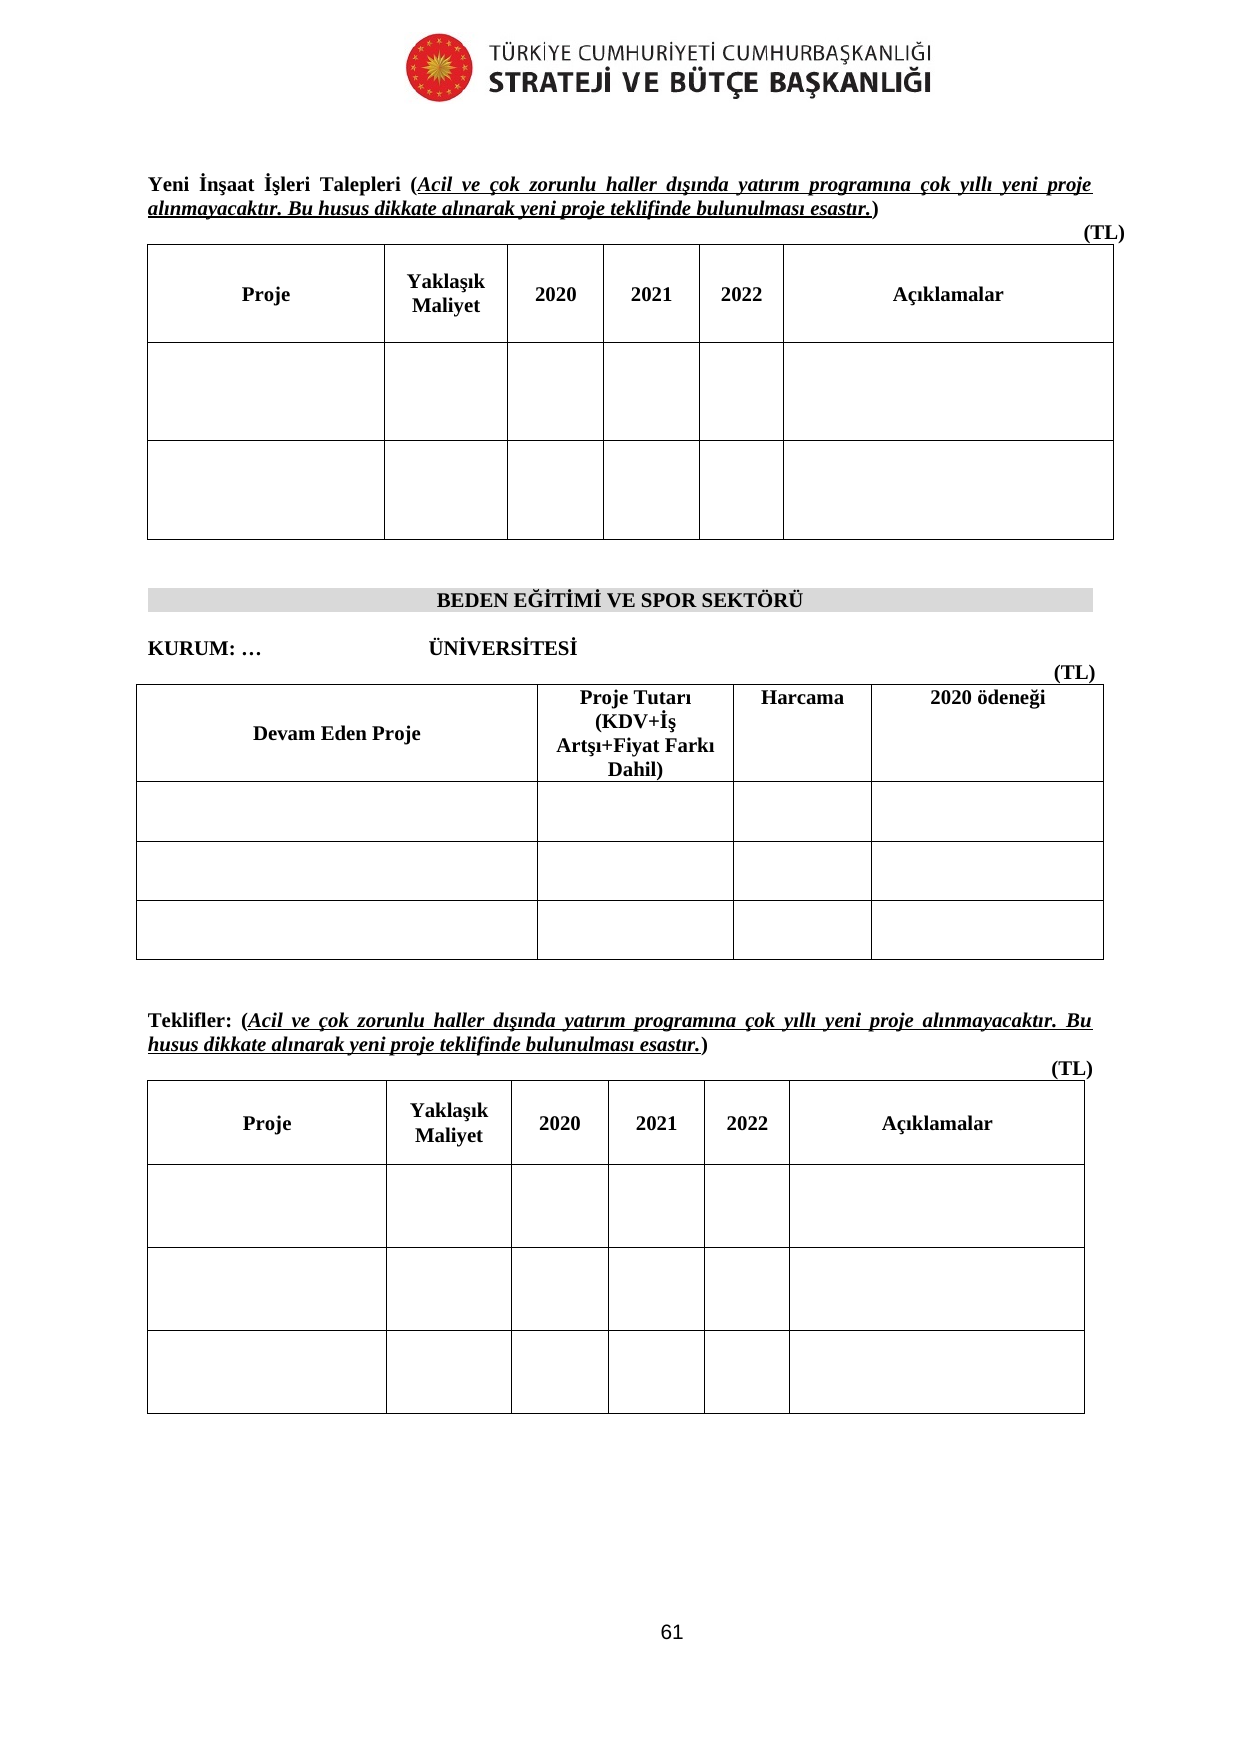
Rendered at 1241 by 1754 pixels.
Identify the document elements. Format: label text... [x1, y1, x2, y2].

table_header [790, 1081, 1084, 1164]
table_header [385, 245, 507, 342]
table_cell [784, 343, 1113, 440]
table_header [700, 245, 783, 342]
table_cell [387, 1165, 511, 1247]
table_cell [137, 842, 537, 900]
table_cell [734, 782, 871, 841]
text (TL) [148, 1056, 1137, 1080]
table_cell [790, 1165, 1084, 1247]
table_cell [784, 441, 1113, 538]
picture [404, 32, 942, 104]
text (TL) [148, 220, 1196, 244]
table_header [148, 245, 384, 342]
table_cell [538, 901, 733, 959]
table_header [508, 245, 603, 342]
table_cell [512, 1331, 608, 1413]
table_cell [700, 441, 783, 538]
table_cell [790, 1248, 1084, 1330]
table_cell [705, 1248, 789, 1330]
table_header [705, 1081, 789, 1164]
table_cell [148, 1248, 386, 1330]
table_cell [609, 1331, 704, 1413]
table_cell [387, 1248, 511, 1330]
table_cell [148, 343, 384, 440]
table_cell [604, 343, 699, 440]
text KURUM: … ÜNİVERSİTESİ [148, 636, 1093, 660]
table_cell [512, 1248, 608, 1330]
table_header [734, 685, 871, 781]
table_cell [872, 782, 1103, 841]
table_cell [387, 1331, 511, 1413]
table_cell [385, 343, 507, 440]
text Teklifler: (Acil ve çok zorunlu haller dışında yatırım programına çok yıllı yeni proje alınmayacaktır. Bu husus dikkate alınarak yeni proje teklifinde bulunulması esastır.) [148, 1008, 1093, 1056]
text BEDEN EĞİTİMİ VE SPOR SEKTÖRÜ [148, 588, 1093, 612]
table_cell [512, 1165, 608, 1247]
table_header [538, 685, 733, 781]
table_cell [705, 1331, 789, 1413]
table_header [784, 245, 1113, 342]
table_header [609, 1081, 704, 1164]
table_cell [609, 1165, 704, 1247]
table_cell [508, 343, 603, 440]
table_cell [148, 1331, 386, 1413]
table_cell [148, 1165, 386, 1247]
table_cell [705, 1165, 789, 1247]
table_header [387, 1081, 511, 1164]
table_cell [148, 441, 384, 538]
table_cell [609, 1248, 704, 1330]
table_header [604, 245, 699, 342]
text Yeni İnşaat İşleri Talepleri (Acil ve çok zorunlu haller dışında yatırım programına çok yıllı yeni proje alınmayacaktır. Bu husus dikkate alınarak yeni proje teklifinde bulunulması esastır.) [148, 172, 1093, 220]
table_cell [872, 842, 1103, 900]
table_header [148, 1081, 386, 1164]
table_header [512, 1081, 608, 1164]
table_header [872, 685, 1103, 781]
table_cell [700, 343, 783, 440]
text (TL) [148, 660, 1137, 684]
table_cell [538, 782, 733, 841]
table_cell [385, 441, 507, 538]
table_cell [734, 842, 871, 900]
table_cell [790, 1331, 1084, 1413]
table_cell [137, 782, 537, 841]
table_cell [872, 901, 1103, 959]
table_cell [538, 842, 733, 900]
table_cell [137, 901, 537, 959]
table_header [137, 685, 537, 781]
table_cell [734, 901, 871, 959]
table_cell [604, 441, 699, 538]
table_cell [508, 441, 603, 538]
